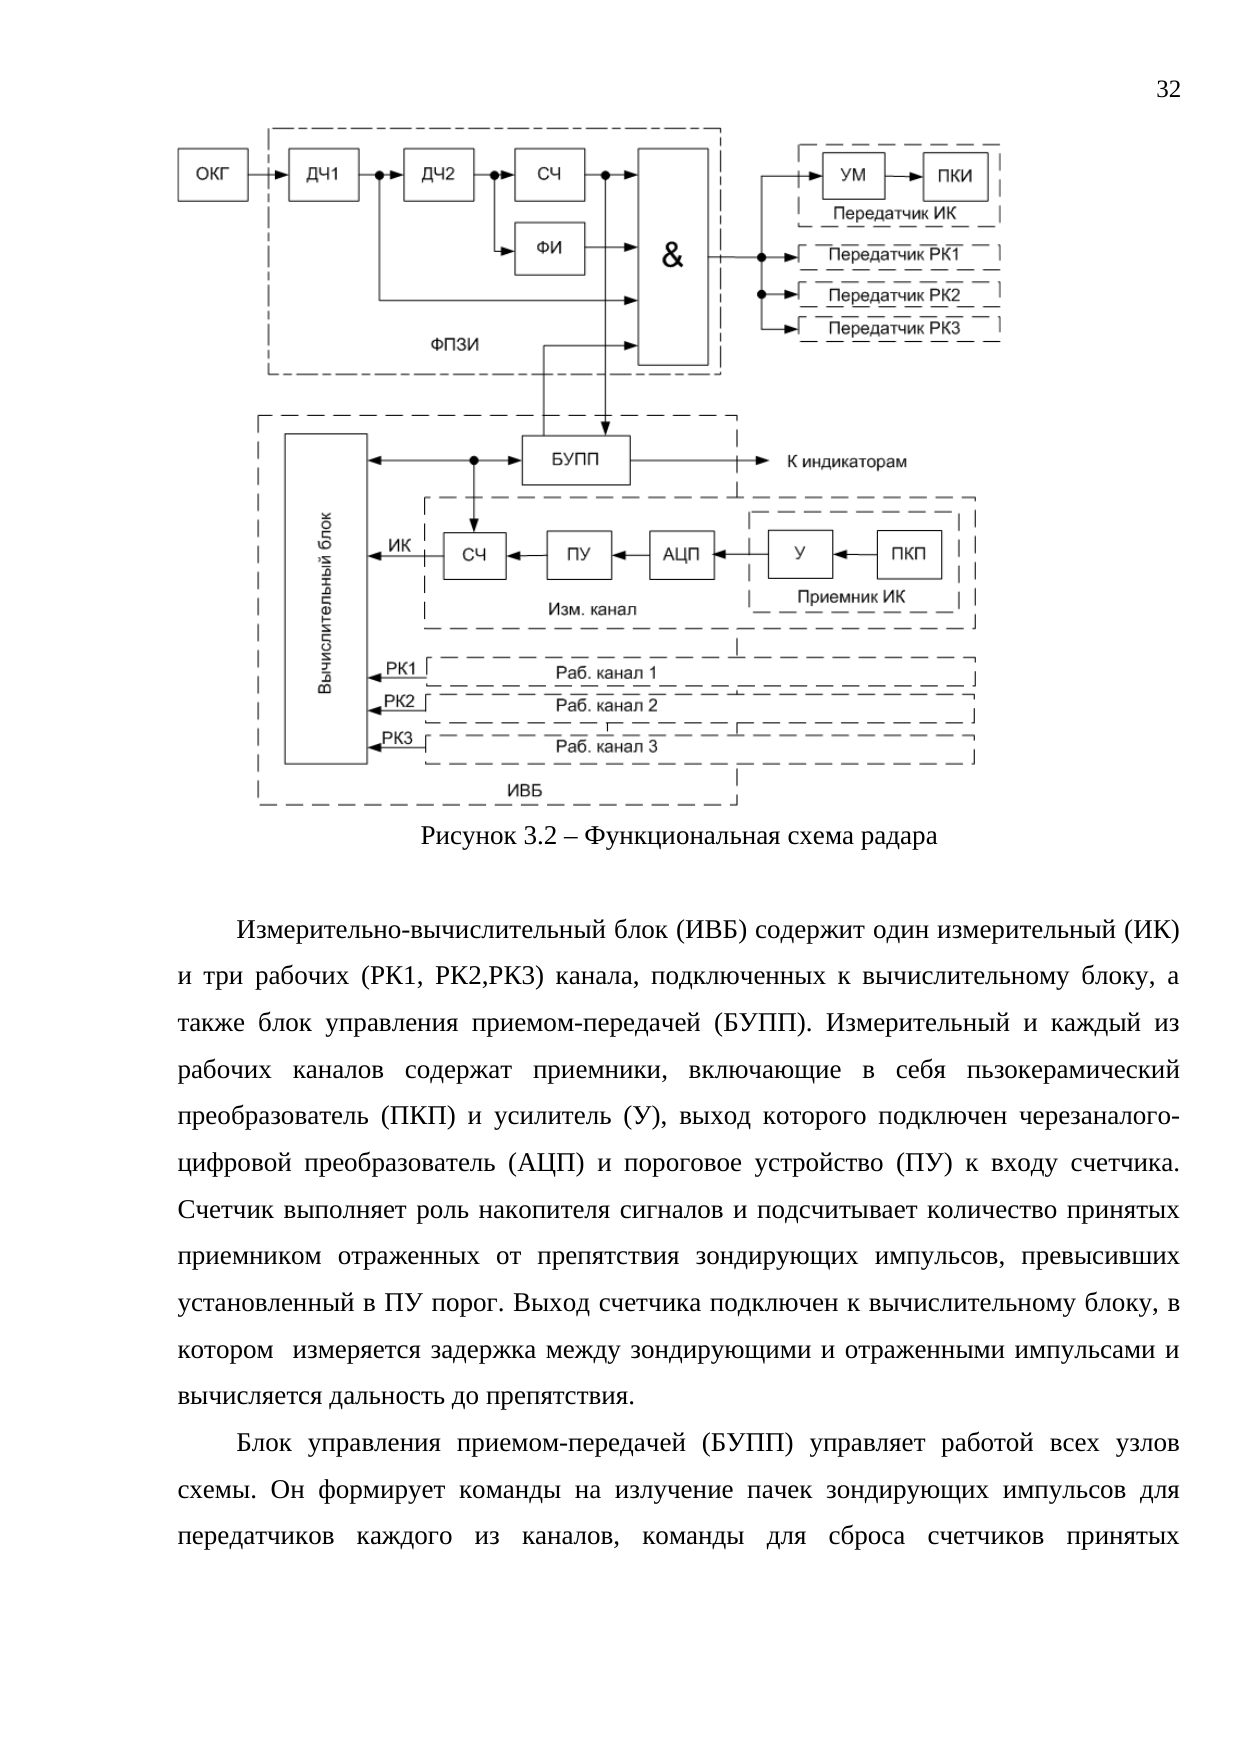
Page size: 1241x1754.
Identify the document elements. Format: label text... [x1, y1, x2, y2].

picture [177, 127, 1001, 806]
text Рисунок 3.2 – Функциональная схема радара [177, 819, 1181, 851]
text Измерительно-вычислительный блок (ИВБ) содержит один измерительный (ИК) и три рабочих (РК1, РК2,РК3) канала, подключенных к вычислительному блоку, а также блок управления приемом-передачей (БУПП). Измерительный и каждый из рабочих каналов содержат приемники, включающие в себя пьзокерамический преобразователь (ПКП) и усилитель (У), выход которого подключен черезаналого-цифровой преобразователь (АЦП) и пороговое устройство (ПУ) к входу счетчика. Счетчик выполняет роль накопителя сигналов и подсчитывает количество принятых приемником отраженных от препятствия зондирующих импульсов, превысивших установленный в ПУ порог. Выход счетчика подключен к вычислительному блоку, в котором измеряется задержка между зондирующими и отраженными импульсами и вычисляется дальность до препятствия. [177, 913, 1181, 1411]
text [177, 1426, 1181, 1551]
